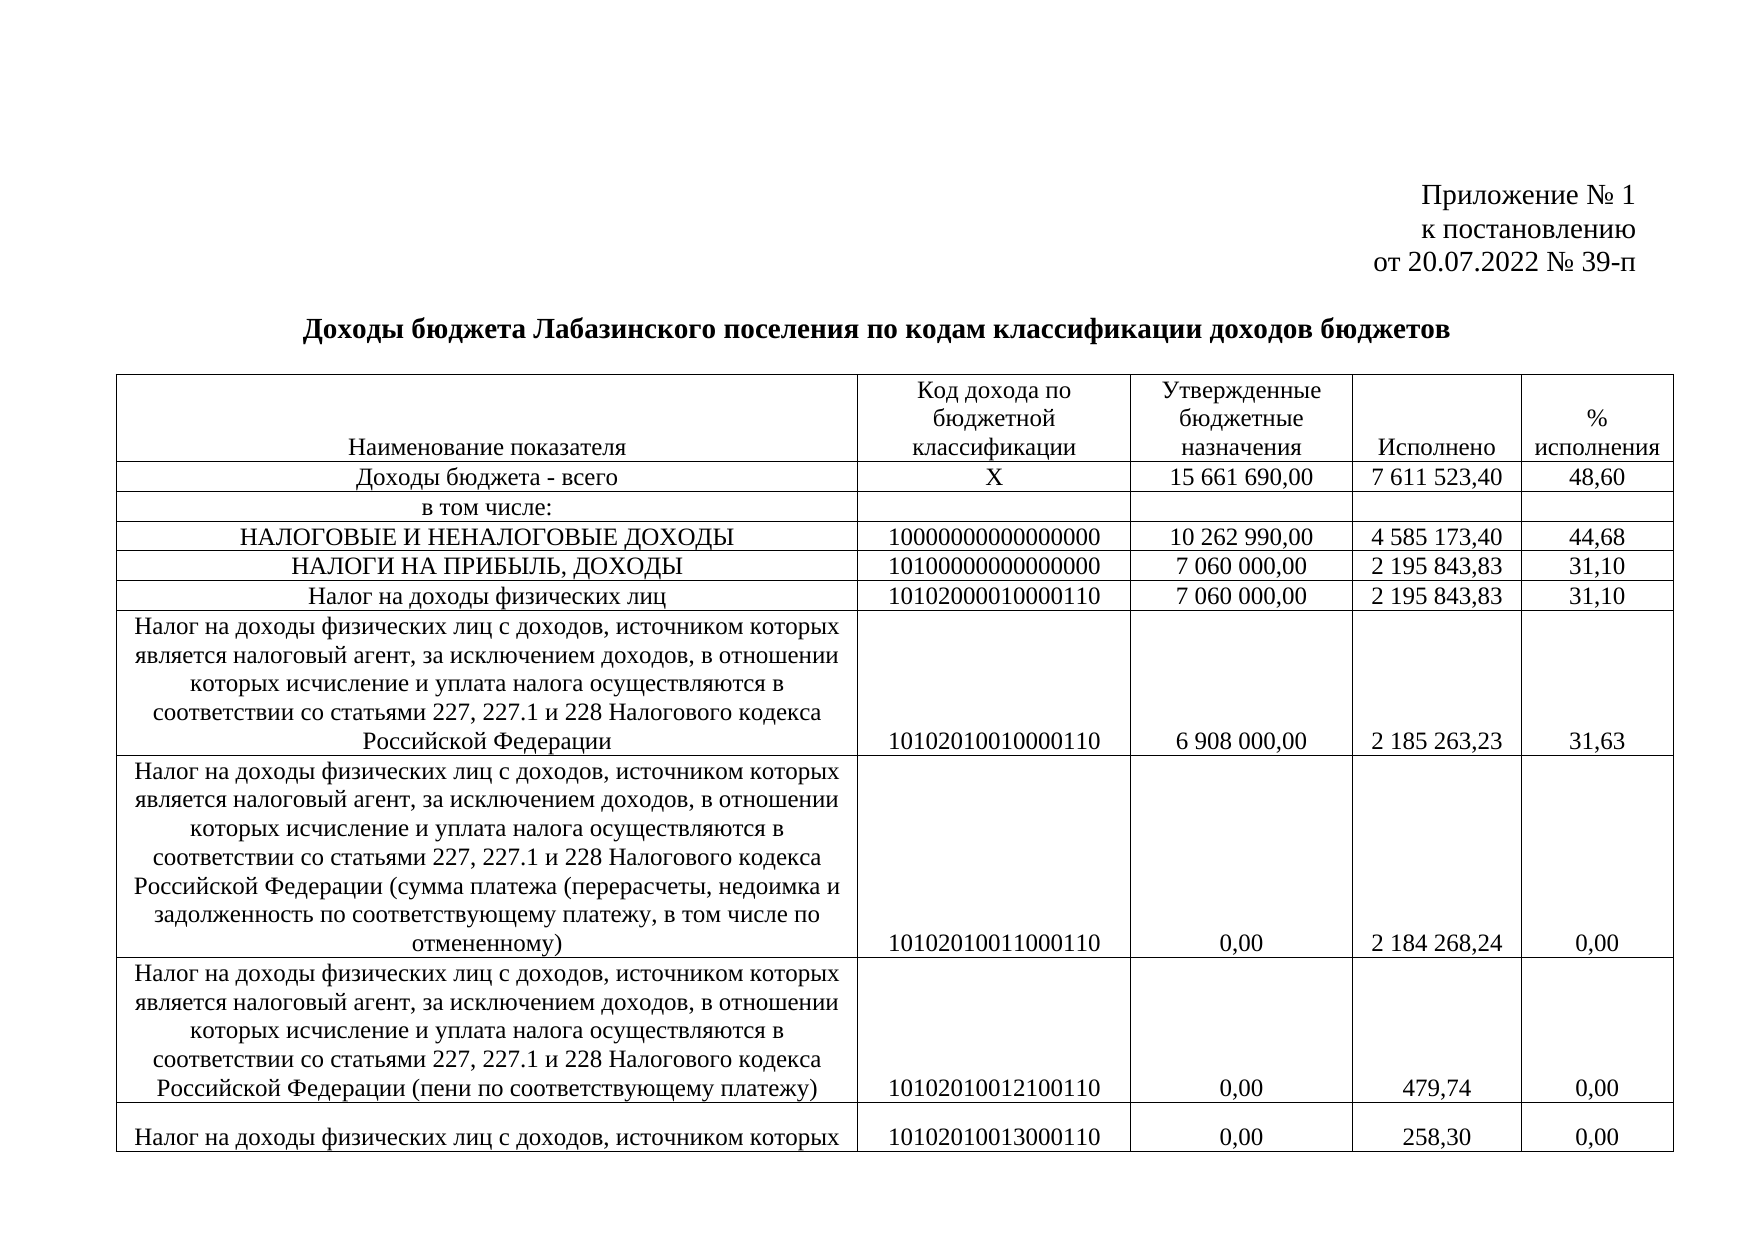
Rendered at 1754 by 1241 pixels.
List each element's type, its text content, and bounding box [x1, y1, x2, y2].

table_cell 15 661 690,00 [1131, 462, 1352, 491]
table_cell 0,00 [1522, 1103, 1673, 1151]
table_cell 48,60 [1522, 462, 1673, 491]
table_cell [858, 492, 1130, 521]
table_cell [1353, 492, 1521, 521]
table_cell 7 060 000,00 [1131, 581, 1352, 610]
text Доходы бюджета Лабазинского поселения по кодам классификации доходов бюджетов [118, 311, 1636, 345]
table_cell [1522, 492, 1673, 521]
table_cell 10102010011000110 [858, 756, 1130, 957]
table_cell 0,00 [1522, 958, 1673, 1102]
table_header Наименование показателя [117, 375, 857, 461]
table_cell 0,00 [1522, 756, 1673, 957]
table_header % исполнения [1522, 375, 1673, 461]
table_cell 479,74 [1353, 958, 1521, 1102]
table_cell 7 611 523,40 [1353, 462, 1521, 491]
table_cell 10102000010000110 [858, 581, 1130, 610]
table_cell 0,00 [1131, 756, 1352, 957]
table_cell Налог на доходы физических лиц с доходов, источником которых является налоговый агент, за исключением доходов, в отношении которых исчисление и уплата налога осуществляются в соответствии со статьями 227, 227.1 и 228 Налогового кодекса Российской Федерации (пени по соответствующему платежу) [117, 958, 857, 1102]
table_cell НАЛОГИ НА ПРИБЫЛЬ, ДОХОДЫ [117, 551, 857, 580]
table_cell 10102010013000110 [858, 1103, 1130, 1151]
table_header Исполнено [1353, 375, 1521, 461]
table_cell 0,00 [1131, 958, 1352, 1102]
table_cell Налог на доходы физических лиц с доходов, источником которых является налоговый агент, за исключением доходов, в отношении которых исчисление и уплата налога осуществляются в соответствии со статьями 227, 227.1 и 228 Налогового кодекса Российской Федерации [117, 611, 857, 755]
table_header Утвержденные бюджетные назначения [1131, 375, 1352, 461]
text от 20.07.2022 № 39-п [118, 244, 1636, 278]
table_cell 7 060 000,00 [1131, 551, 1352, 580]
table_cell 10100000000000000 [858, 551, 1130, 580]
table_cell 10000000000000000 [858, 522, 1130, 550]
table_cell Налог на доходы физических лиц с доходов, источником которых является налоговый агент, за исключением доходов, в отношении которых исчисление и уплата налога осуществляются в соответствии со статьями 227, 227.1 и 228 Налогового кодекса Российской Федерации (сумма платежа (перерасчеты, недоимка и задолженность по соответствующему платежу, в том числе по отмененному) [117, 756, 857, 957]
table_cell в том числе: [117, 492, 857, 521]
table_cell 258,30 [1353, 1103, 1521, 1151]
table_cell 2 195 843,83 [1353, 551, 1521, 580]
table_cell 10102010010000110 [858, 611, 1130, 755]
table_cell НАЛОГОВЫЕ И НЕНАЛОГОВЫЕ ДОХОДЫ [117, 522, 857, 550]
table_cell 2 185 263,23 [1353, 611, 1521, 755]
table_cell Доходы бюджета - всего [117, 462, 857, 491]
table_cell Налог на доходы физических лиц [117, 581, 857, 610]
table_cell 31,10 [1522, 551, 1673, 580]
text Приложение № 1 [118, 177, 1636, 211]
table_cell [1131, 492, 1352, 521]
table_cell 2 184 268,24 [1353, 756, 1521, 957]
table_header Код дохода по бюджетной классификации [858, 375, 1130, 461]
table_cell 0,00 [1131, 1103, 1352, 1151]
table_cell 31,10 [1522, 581, 1673, 610]
table_cell 10102010012100110 [858, 958, 1130, 1102]
table_cell 4 585 173,40 [1353, 522, 1521, 550]
table_cell 2 195 843,83 [1353, 581, 1521, 610]
table_cell 10 262 990,00 [1131, 522, 1352, 550]
table_cell 31,63 [1522, 611, 1673, 755]
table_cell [117, 1103, 857, 1151]
text к постановлению [118, 211, 1636, 244]
table_cell X [858, 462, 1130, 491]
table_cell 6 908 000,00 [1131, 611, 1352, 755]
table_cell 44,68 [1522, 522, 1673, 550]
